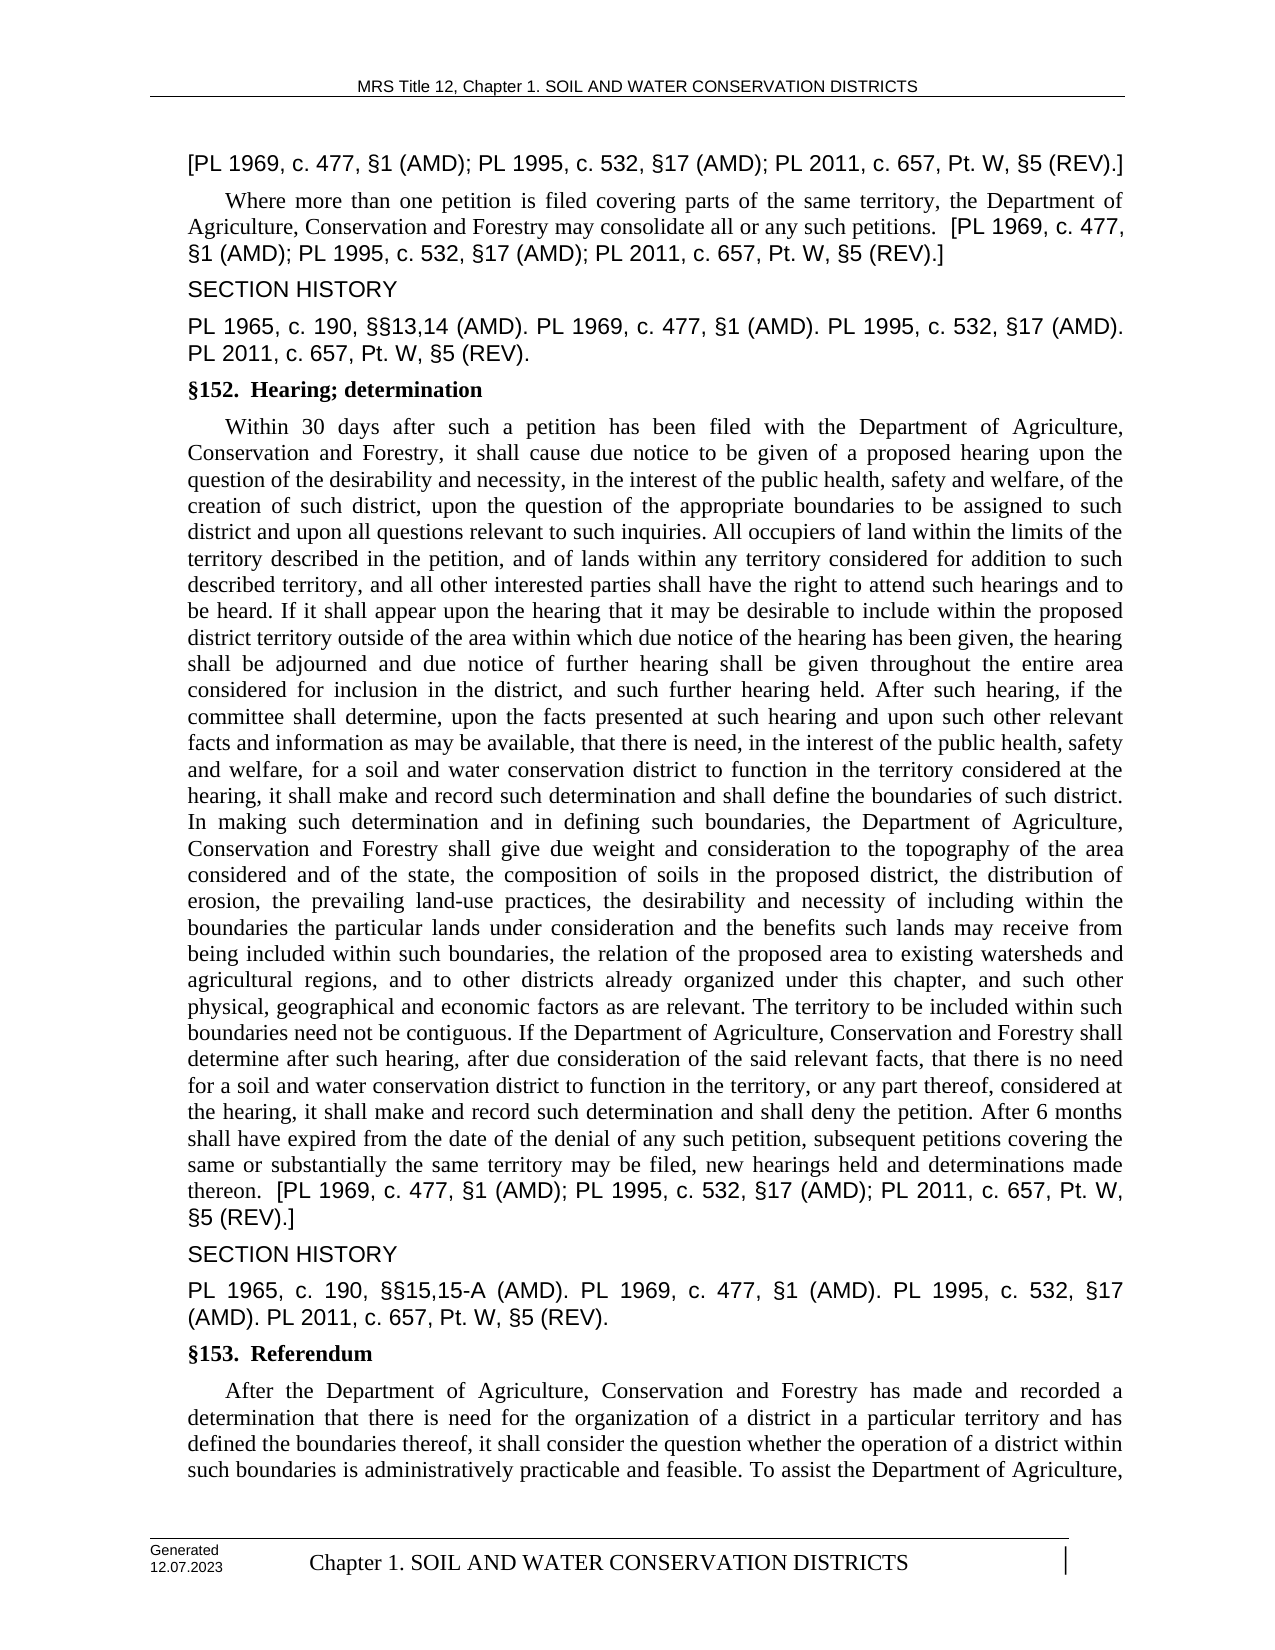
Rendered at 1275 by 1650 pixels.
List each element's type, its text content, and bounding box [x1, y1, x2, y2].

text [187, 1377, 1125, 1483]
text §152. Hearing; determination [187, 376, 1125, 403]
text Where more than one petition is filed covering parts of the same territory, the Department of Agriculture, Conservation and Forestry may consolidate all or any such petitions. [PL 1969, c. 477, §1 (AMD); PL 1995, c. 532, §17 (AMD); PL 2011, c. 657, Pt. W, §5 (REV).] [187, 187, 1125, 266]
text PL 1965, c. 190, §§13,14 (AMD). PL 1969, c. 477, §1 (AMD). PL 1995, c. 532, §17 (AMD). PL 2011, c. 657, Pt. W, §5 (REV). [187, 313, 1125, 366]
text [PL 1969, c. 477, §1 (AMD); PL 1995, c. 532, §17 (AMD); PL 2011, c. 657, Pt. W, §5 (REV).] [187, 150, 1125, 176]
text SECTION HISTORY [187, 276, 1125, 303]
text §153. Referendum [187, 1340, 1125, 1367]
text PL 1965, c. 190, §§15,15-A (AMD). PL 1969, c. 477, §1 (AMD). PL 1995, c. 532, §17 (AMD). PL 2011, c. 657, Pt. W, §5 (REV). [187, 1277, 1125, 1330]
text Within 30 days after such a petition has been filed with the Department of Agriculture, Conservation and Forestry, it shall cause due notice to be given of a proposed hearing upon the question of the desirability and necessity, in the interest of the public health, safety and welfare, of the creation of such district, upon the question of the appropriate boundaries to be assigned to such district and upon all questions relevant to such inquiries. All occupiers of land within the limits of the territory described in the petition, and of lands within any territory considered for addition to such described territory, and all other interested parties shall have the right to attend such hearings and to be heard. If it shall appear upon the hearing that it may be desirable to include within the proposed district territory outside of the area within which due notice of the hearing has been given, the hearing shall be adjourned and due notice of further hearing shall be given throughout the entire area considered for inclusion in the district, and such further hearing held. After such hearing, if the committee shall determine, upon the facts presented at such hearing and upon such other relevant facts and information as may be available, that there is need, in the interest of the public health, safety and welfare, for a soil and water conservation district to function in the territory considered at the hearing, it shall make and record such determination and shall define the boundaries of such district. In making such determination and in defining such boundaries, the Department of Agriculture, Conservation and Forestry shall give due weight and consideration to the topography of the area considered and of the state, the composition of soils in the proposed district, the distribution of erosion, the prevailing land-use practices, the desirability and necessity of including within the boundaries the particular lands under consideration and the benefits such lands may receive from being included within such boundaries, the relation of the proposed area to existing watersheds and agricultural regions, and to other districts already organized under this chapter, and such other physical, geographical and economic factors as are relevant. The territory to be included within such boundaries need not be contiguous. If the Department of Agriculture, Conservation and Forestry shall determine after such hearing, after due consideration of the said relevant facts, that there is no need for a soil and water conservation district to function in the territory, or any part thereof, considered at the hearing, it shall make and record such determination and shall deny the petition. After 6 months shall have expired from the date of the denial of any such petition, subsequent petitions covering the same or substantially the same territory may be filed, new hearings held and determinations made thereon. [PL 1969, c. 477, §1 (AMD); PL 1995, c. 532, §17 (AMD); PL 2011, c. 657, Pt. W, §5 (REV).] [187, 413, 1125, 1230]
text SECTION HISTORY [187, 1241, 1125, 1267]
